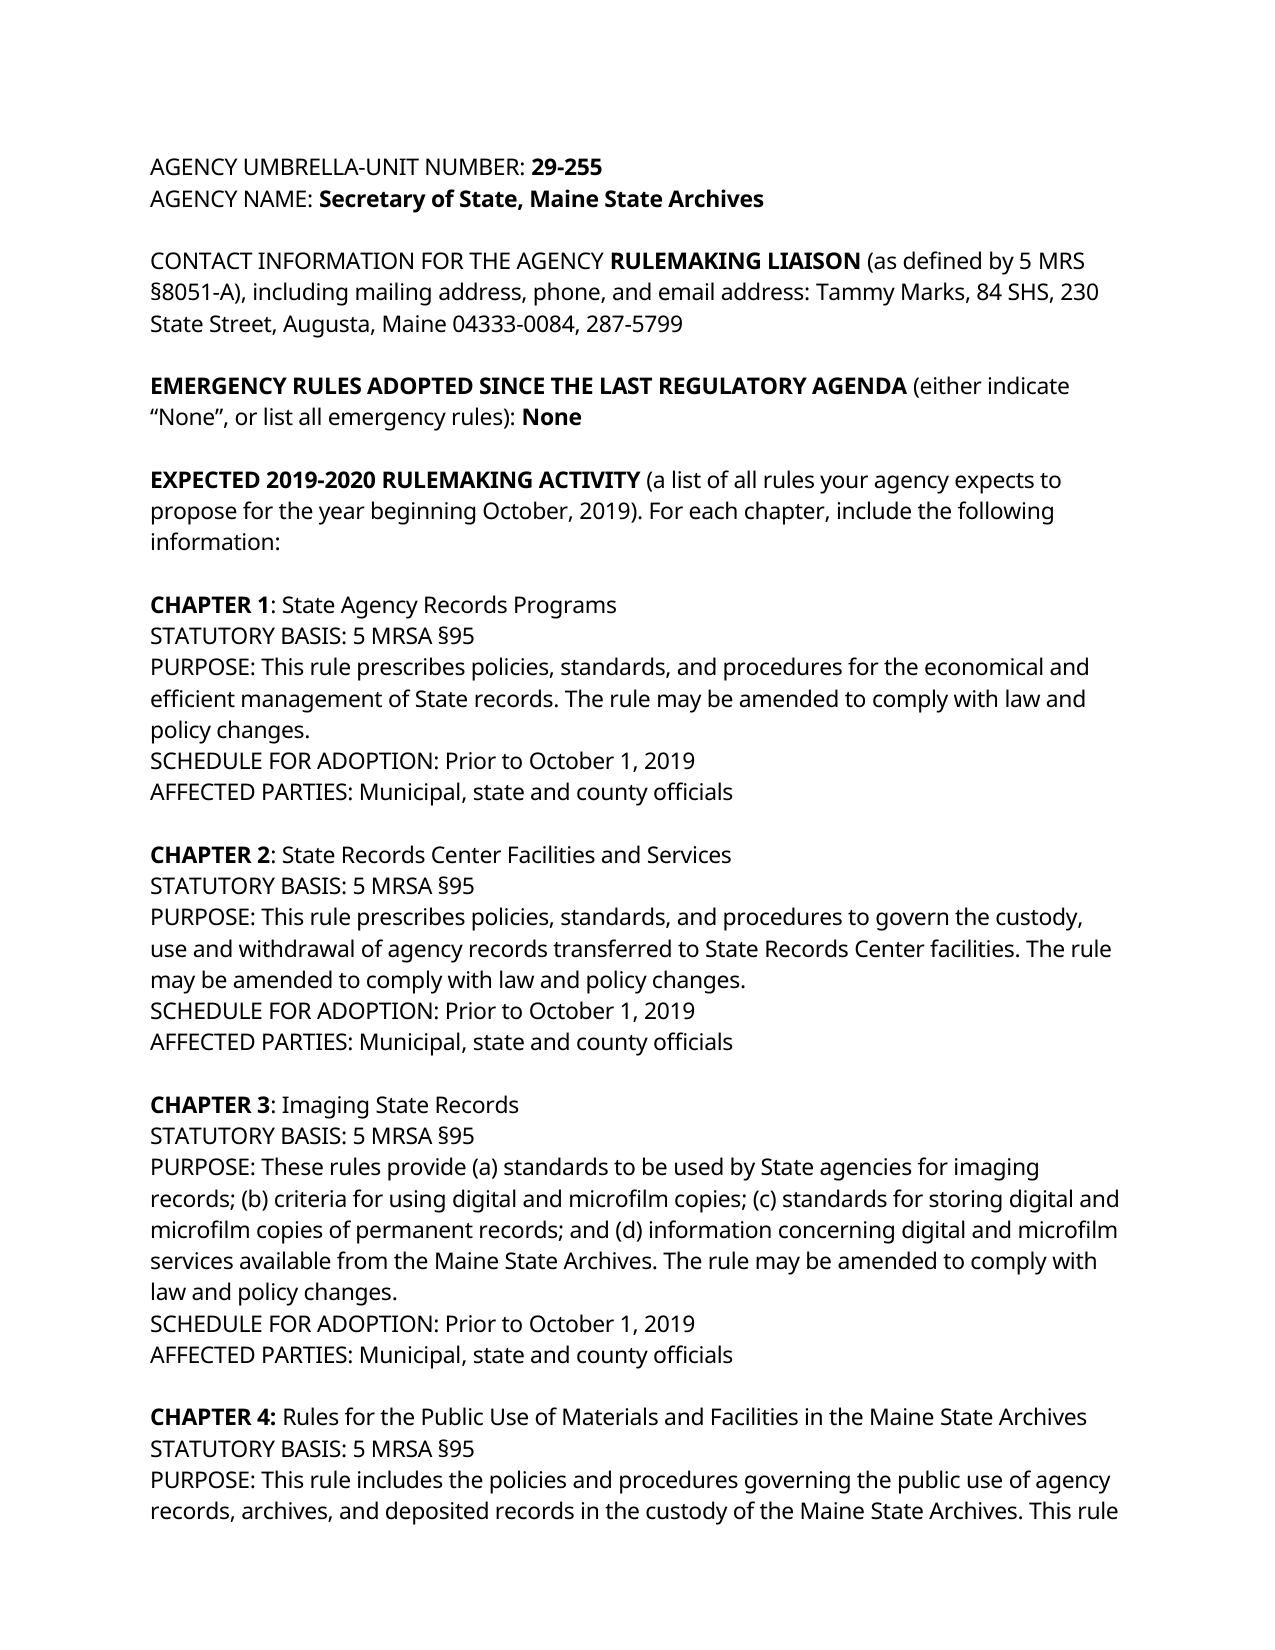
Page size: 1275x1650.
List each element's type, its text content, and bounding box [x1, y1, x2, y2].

text SCHEDULE FOR ADOPTION: Prior to October 1, 2019 [150, 995, 1125, 1026]
text AFFECTED PARTIES: Municipal, state and county officials [150, 1026, 1125, 1057]
text STATUTORY BASIS: 5 MRSA §95 [150, 1432, 1125, 1464]
text STATUTORY BASIS: 5 MRSA §95 [150, 620, 1125, 651]
text SCHEDULE FOR ADOPTION: Prior to October 1, 2019 [150, 745, 1125, 776]
text AGENCY NAME: Secretary of State, Maine State Archives [150, 182, 1125, 214]
text AFFECTED PARTIES: Municipal, state and county officials [150, 776, 1125, 807]
text AFFECTED PARTIES: Municipal, state and county officials [150, 1339, 1125, 1370]
text AGENCY UMBRELLA-UNIT NUMBER: 29-255 [150, 151, 1125, 182]
text CHAPTER 4: Rules for the Public Use of Materials and Facilities in the Maine State Archives [150, 1401, 1125, 1432]
text PURPOSE: These rules provide (a) standards to be used by State agencies for imaging records; (b) criteria for using digital and microfilm copies; (c) standards for storing digital and microfilm copies of permanent records; and (d) information concerning digital and microfilm services available from the Maine State Archives. The rule may be amended to comply with law and policy changes. [150, 1151, 1125, 1307]
text SCHEDULE FOR ADOPTION: Prior to October 1, 2019 [150, 1307, 1125, 1339]
text CHAPTER 1: State Agency Records Programs [150, 589, 1125, 620]
text CHAPTER 2: State Records Center Facilities and Services [150, 839, 1125, 870]
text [150, 1464, 1125, 1526]
text EXPECTED 2019-2020 RULEMAKING ACTIVITY (a list of all rules your agency expects to propose for the year beginning October, 2019). For each chapter, include the following information: [150, 464, 1125, 557]
text STATUTORY BASIS: 5 MRSA §95 [150, 1120, 1125, 1151]
text PURPOSE: This rule prescribes policies, standards, and procedures for the economical and efficient management of State records. The rule may be amended to comply with law and policy changes. [150, 651, 1125, 745]
text PURPOSE: This rule prescribes policies, standards, and procedures to govern the custody, use and withdrawal of agency records transferred to State Records Center facilities. The rule may be amended to comply with law and policy changes. [150, 901, 1125, 995]
text STATUTORY BASIS: 5 MRSA §95 [150, 870, 1125, 901]
text CHAPTER 3: Imaging State Records [150, 1089, 1125, 1120]
text CONTACT INFORMATION FOR THE AGENCY RULEMAKING LIAISON (as defined by 5 MRS §8051-A), including mailing address, phone, and email address: Tammy Marks, 84 SHS, 230 State Street, Augusta, Maine 04333-0084, 287-5799 [150, 245, 1144, 339]
text EMERGENCY RULES ADOPTED SINCE THE LAST REGULATORY AGENDA (either indicate “None”, or list all emergency rules): None [150, 370, 1125, 432]
